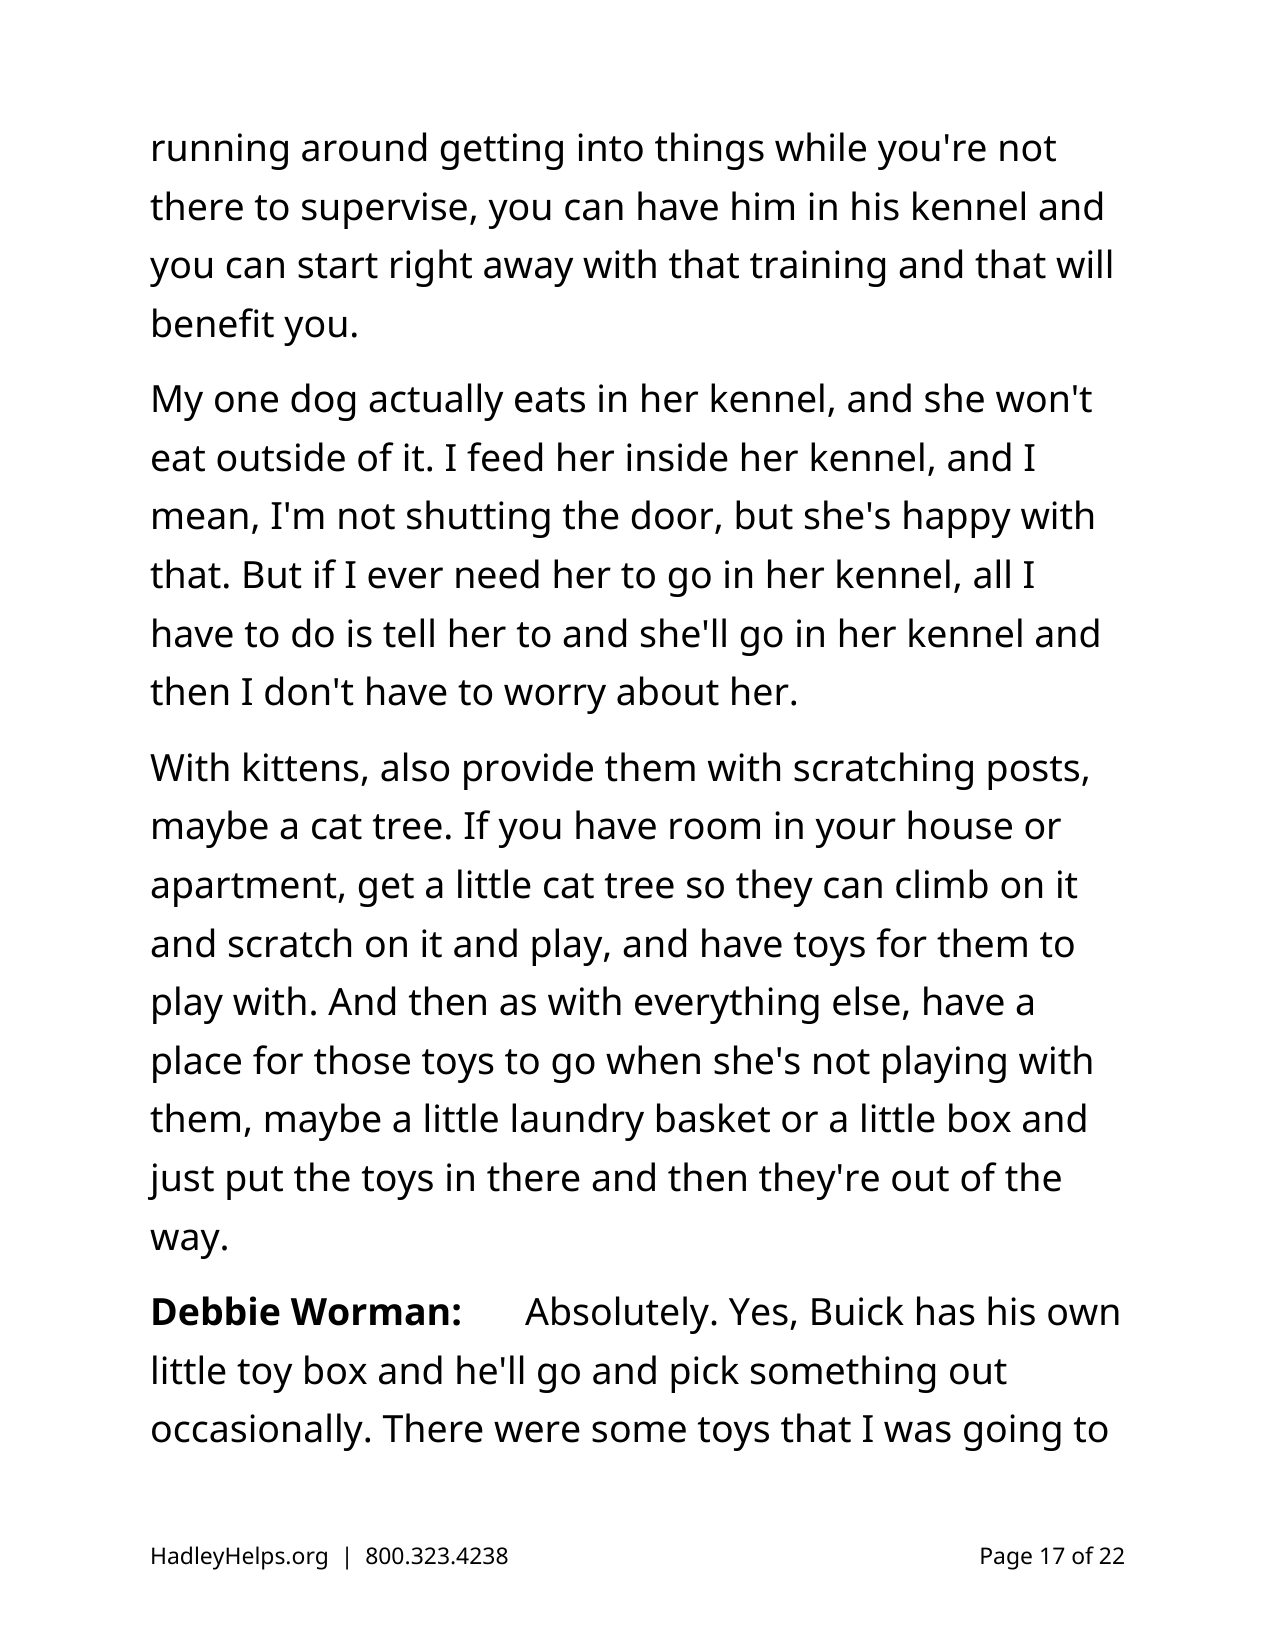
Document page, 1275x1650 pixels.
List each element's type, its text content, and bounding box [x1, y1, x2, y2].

text My one dog actually eats in her kennel, and she won't eat outside of it. I feed her inside her kennel, and I mean, I'm not shutting the door, but she's happy with that. But if I ever need her to go in her kennel, all I have to do is tell her to and she'll go in her kennel and then I don't have to worry about her. [150, 372, 1125, 717]
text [150, 1285, 1125, 1454]
text With kittens, also provide them with scratching posts, maybe a cat tree. If you have room in your house or apartment, get a little cat tree so they can climb on it and scratch on it and play, and have toys for them to play with. And then as with everything else, have a place for those toys to go when she's not playing with them, maybe a little laundry basket or a little box and just put the toys in there and then they're out of the way. [150, 741, 1125, 1261]
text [150, 121, 1125, 348]
